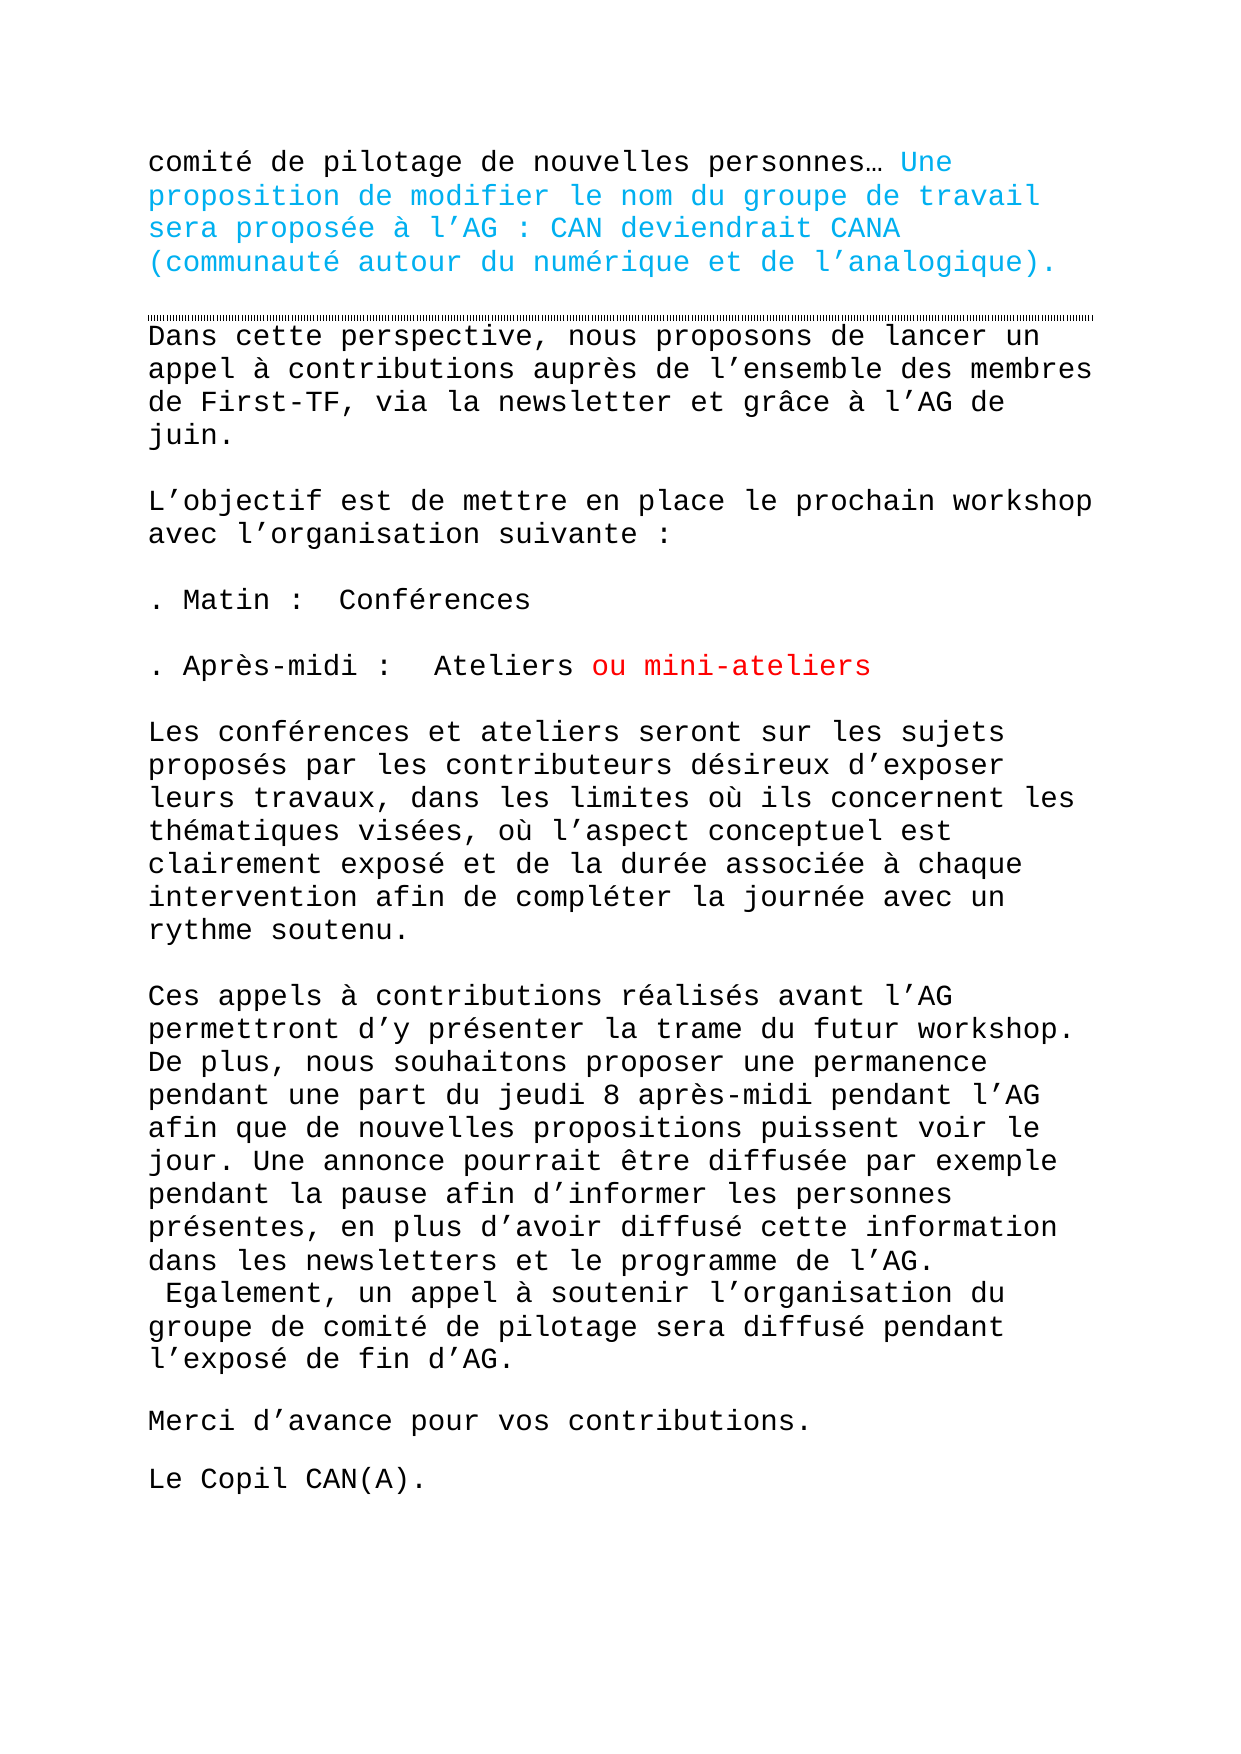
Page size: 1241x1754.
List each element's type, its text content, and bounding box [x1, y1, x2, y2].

text L’objectif est de mettre en place le prochain workshop avec l’organisation suivante : [148, 486, 1093, 552]
text Ces appels à contributions réalisés avant l’AG permettront d’y présenter la trame du futur workshop. De plus, nous souhaitons proposer une permanence pendant une part du jeudi 8 après-midi pendant l’AG afin que de nouvelles propositions puissent voir le jour. Une annonce pourrait être diffusée par exemple pendant la pause afin d’informer les personnes présentes, en plus d’avoir diffusé cette information dans les newsletters et le programme de l’AG. [148, 981, 1093, 1279]
text Egalement, un appel à soutenir l’organisation du groupe de comité de pilotage sera diffusé pendant l’exposé de fin d’AG. [148, 1279, 1093, 1378]
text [148, 148, 1093, 280]
text Dans cette perspective, nous proposons de lancer un appel à contributions auprès de l’ensemble des membres de First-TF, via la newsletter et grâce à l’AG de juin. [148, 321, 1093, 453]
text . Matin : Conférences [148, 585, 1093, 618]
text Le Copil CAN(A). [148, 1464, 1093, 1497]
text Merci d’avance pour vos contributions. [148, 1406, 1093, 1439]
text . Après-midi : Ateliers ou mini-ateliers [148, 651, 1093, 684]
text Les conférences et ateliers seront sur les sujets proposés par les contributeurs désireux d’exposer leurs travaux, dans les limites où ils concernent les thématiques visées, où l’aspect conceptuel est clairement exposé et de la durée associée à chaque intervention afin de compléter la journée avec un rythme soutenu. [148, 717, 1093, 948]
